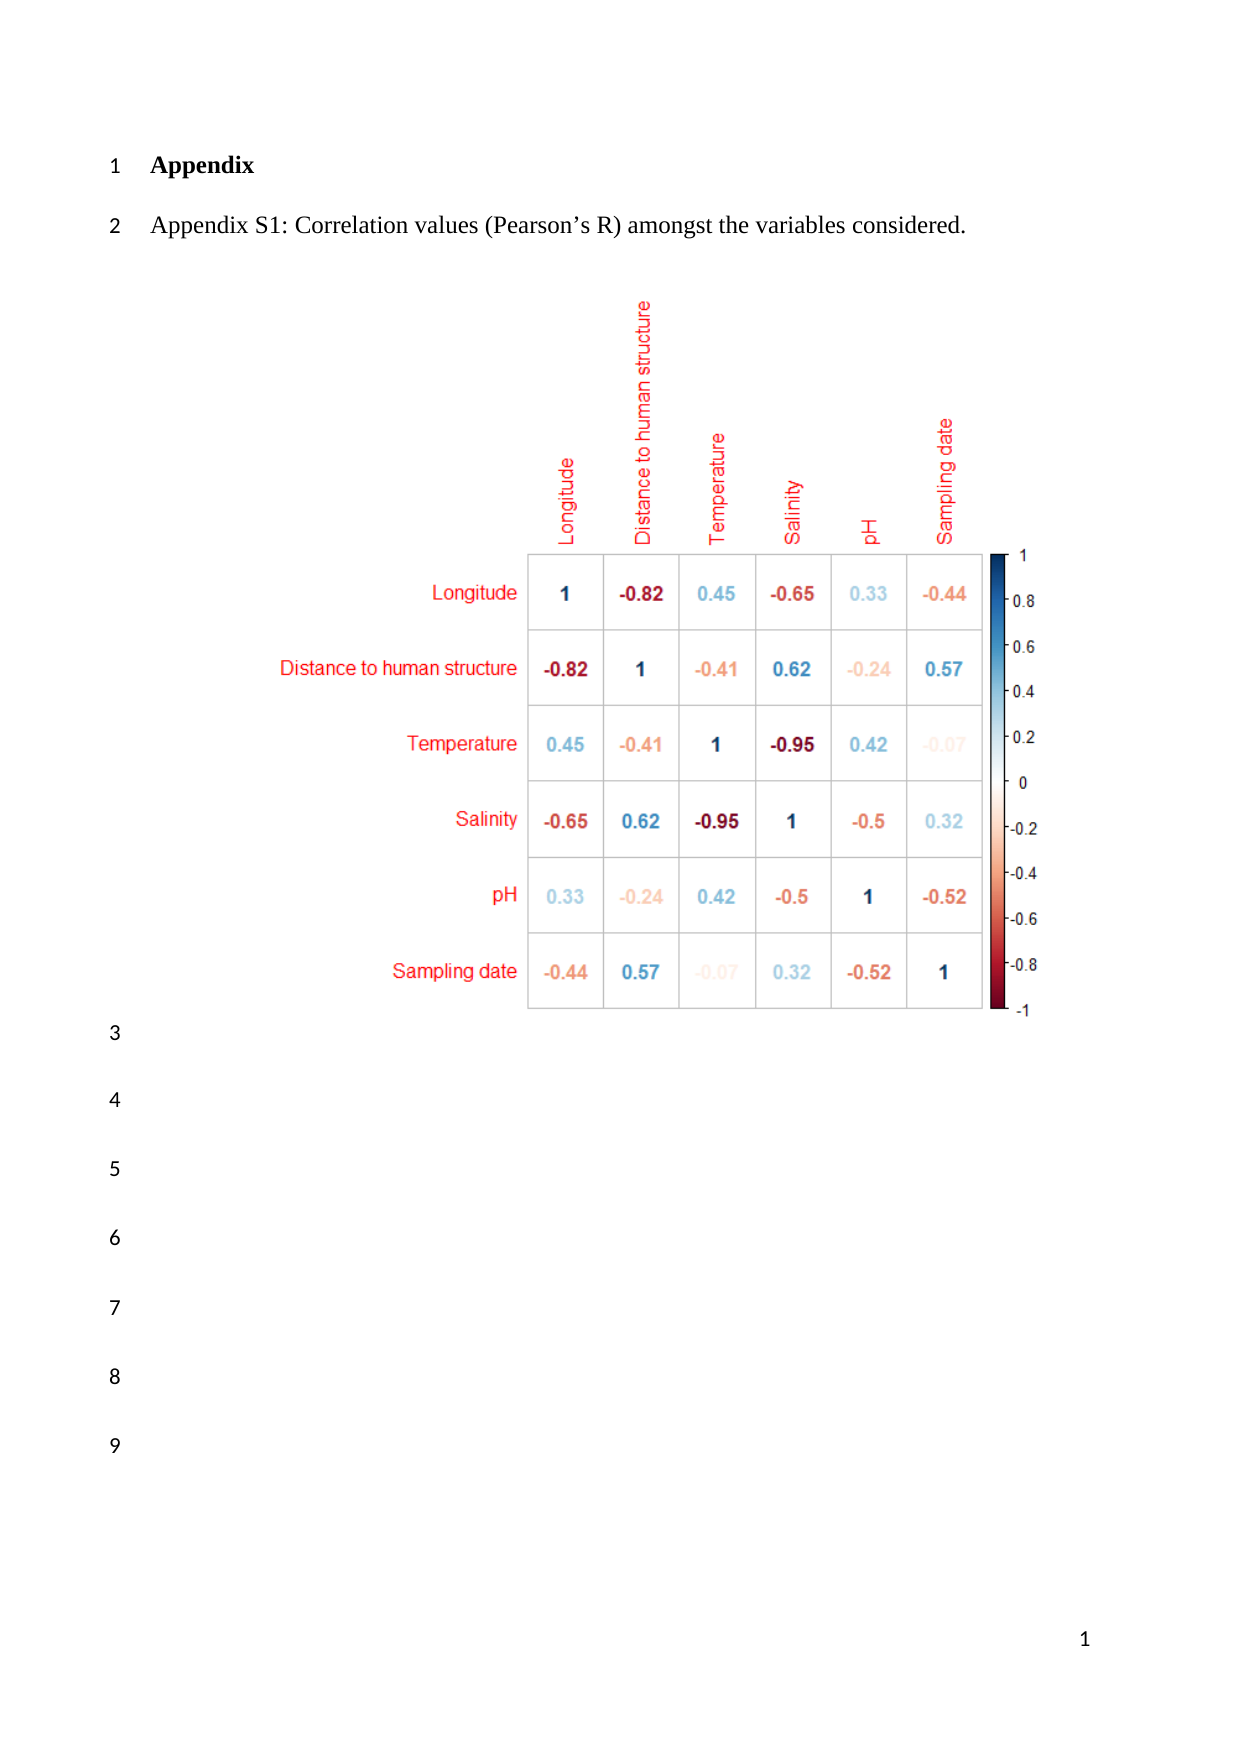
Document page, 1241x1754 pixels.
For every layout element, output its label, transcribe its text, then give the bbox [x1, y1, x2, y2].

text Appendix S1: Correlation values (Pearson’s R) amongst the variables considered. [150, 210, 1090, 238]
picture [150, 267, 1050, 1040]
text Appendix [150, 150, 1090, 179]
